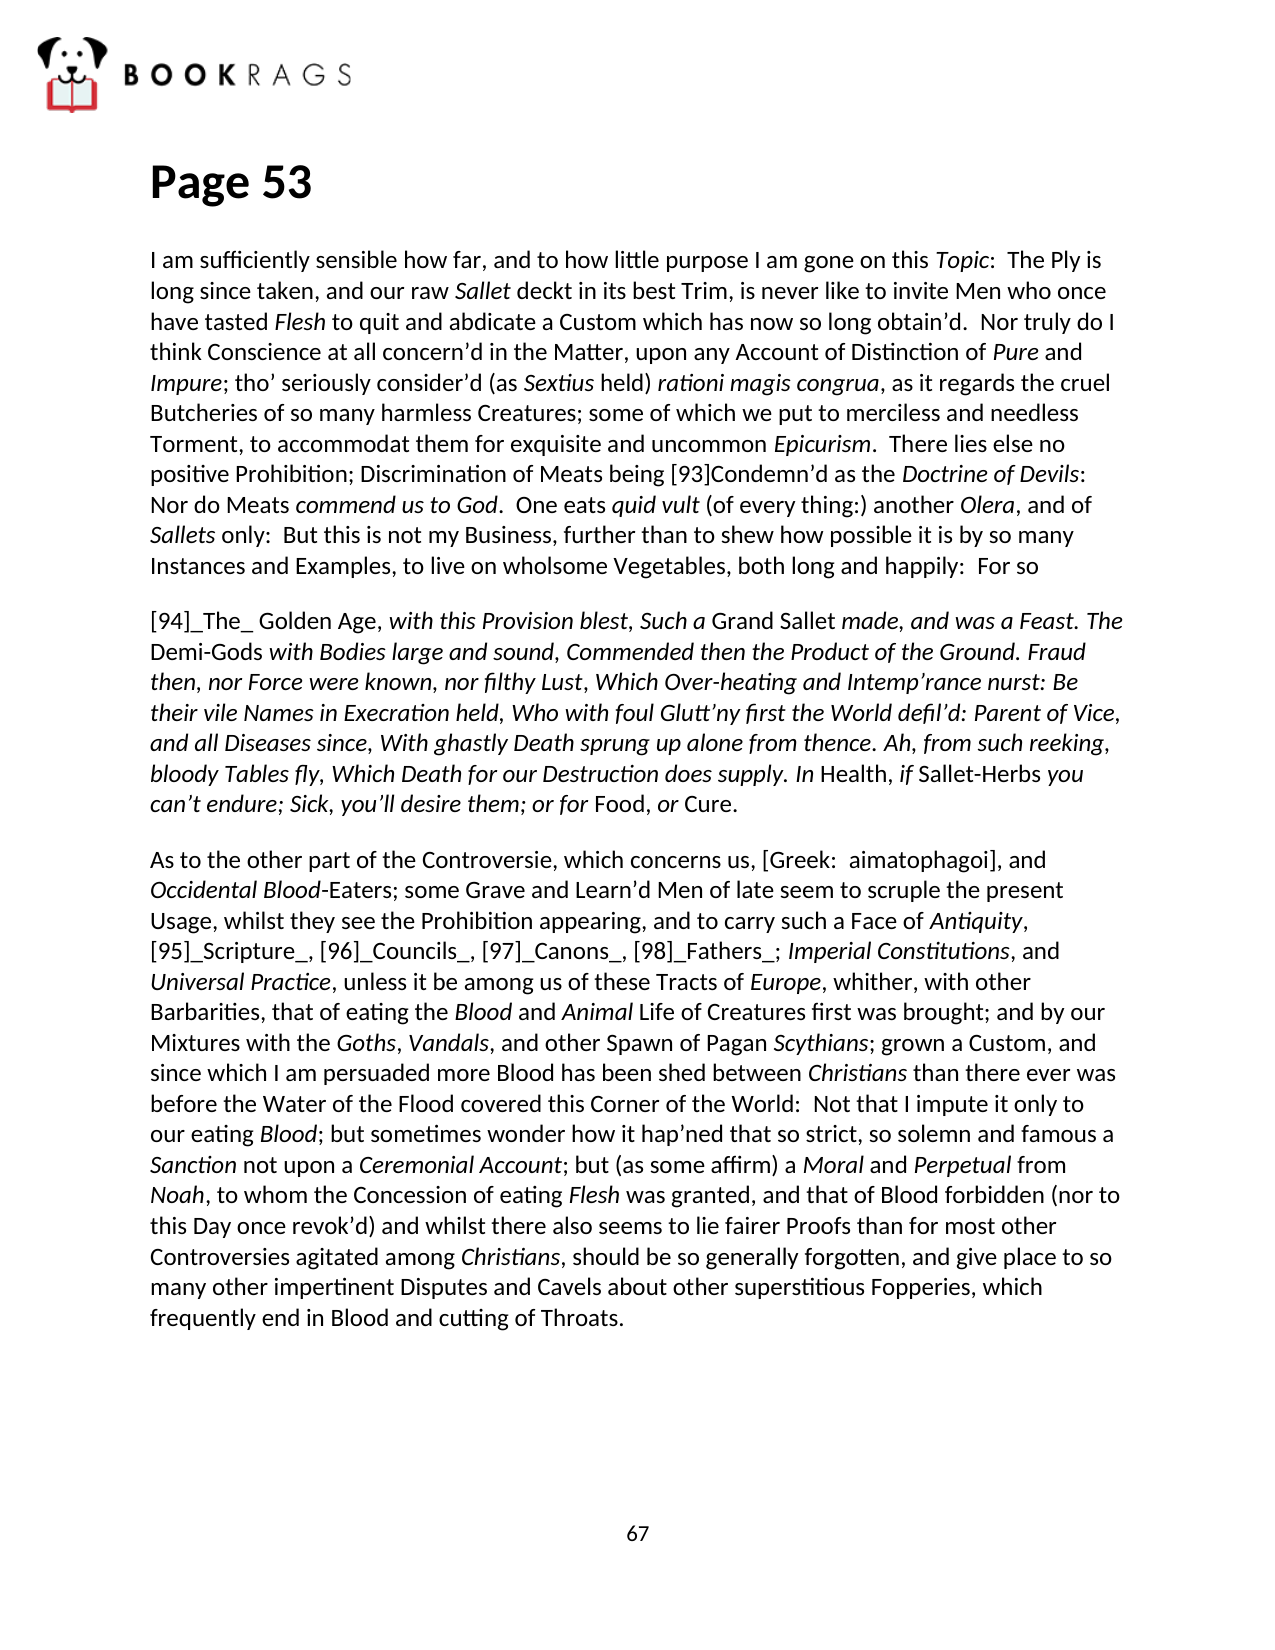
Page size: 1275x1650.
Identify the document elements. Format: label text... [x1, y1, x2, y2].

text I am sufficiently sensible how far, and to how little purpose I am gone on this Topic: The Ply is long since taken, and our raw Sallet deckt in its best Trim, is never like to invite Men who once have tasted Flesh to quit and abdicate a Custom which has now so long obtain’d. Nor truly do I think Conscience at all concern’d in the Matter, upon any Account of Distinction of Pure and Impure; tho’ seriously consider’d (as Sextius held) rationi magis congrua, as it regards the cruel Butcheries of so many harmless Creatures; some of which we put to merciless and needless Torment, to accommodat them for exquisite and uncommon Epicurism. There lies else no positive Prohibition; Discrimination of Meats being [93]Condemn’d as the Doctrine of Devils: Nor do Meats commend us to God. One eats quid vult (of every thing:) another Olera, and of Sallets only: But this is not my Business, further than to shew how possible it is by so many Instances and Examples, to live on wholsome Vegetables, both long and happily: For so [150, 244, 1125, 580]
picture [37, 37, 351, 113]
text Page 53 [150, 150, 1125, 211]
text [94]_The_ Golden Age, with this Provision blest, Such a Grand Sallet made, and was a Feast. The Demi-Gods with Bodies large and sound, Commended then the Product of the Ground. Fraud then, nor Force were known, nor filthy Lust, Which Over-heating and Intemp’rance nurst: Be their vile Names in Execration held, Who with foul Glutt’ny first the World defil’d: Parent of Vice, and all Diseases since, With ghastly Death sprung up alone from thence. Ah, from such reeking, bloody Tables fly, Which Death for our Destruction does supply. In Health, if Sallet-Herbs you can’t endure; Sick, you’ll desire them; or for Food, or Cure. [150, 605, 1125, 819]
text As to the other part of the Controversie, which concerns us, [Greek: aimatophagoi], and Occidental Blood-Eaters; some Grave and Learn’d Men of late seem to scruple the present Usage, whilst they see the Prohibition appearing, and to carry such a Face of Antiquity, [95]_Scripture_, [96]_Councils_, [97]_Canons_, [98]_Fathers_; Imperial Constitutions, and Universal Practice, unless it be among us of these Tracts of Europe, whither, with other Barbarities, that of eating the Blood and Animal Life of Creatures first was brought; and by our Mixtures with the Goths, Vandals, and other Spawn of Pagan Scythians; grown a Custom, and since which I am persuaded more Blood has been shed between Christians than there ever was before the Water of the Flood covered this Corner of the World: Not that I impute it only to our eating Blood; but sometimes wonder how it hap’ned that so strict, so solemn and famous a Sanction not upon a Ceremonial Account; but (as some affirm) a Moral and Perpetual from Noah, to whom the Concession of eating Flesh was granted, and that of Blood forbidden (nor to this Day once revok’d) and whilst there also seems to lie fairer Proofs than for most other Controversies agitated among Christians, should be so generally forgotten, and give place to so many other impertinent Disputes and Cavels about other superstitious Fopperies, which frequently end in Blood and cutting of Throats. [150, 844, 1125, 1332]
